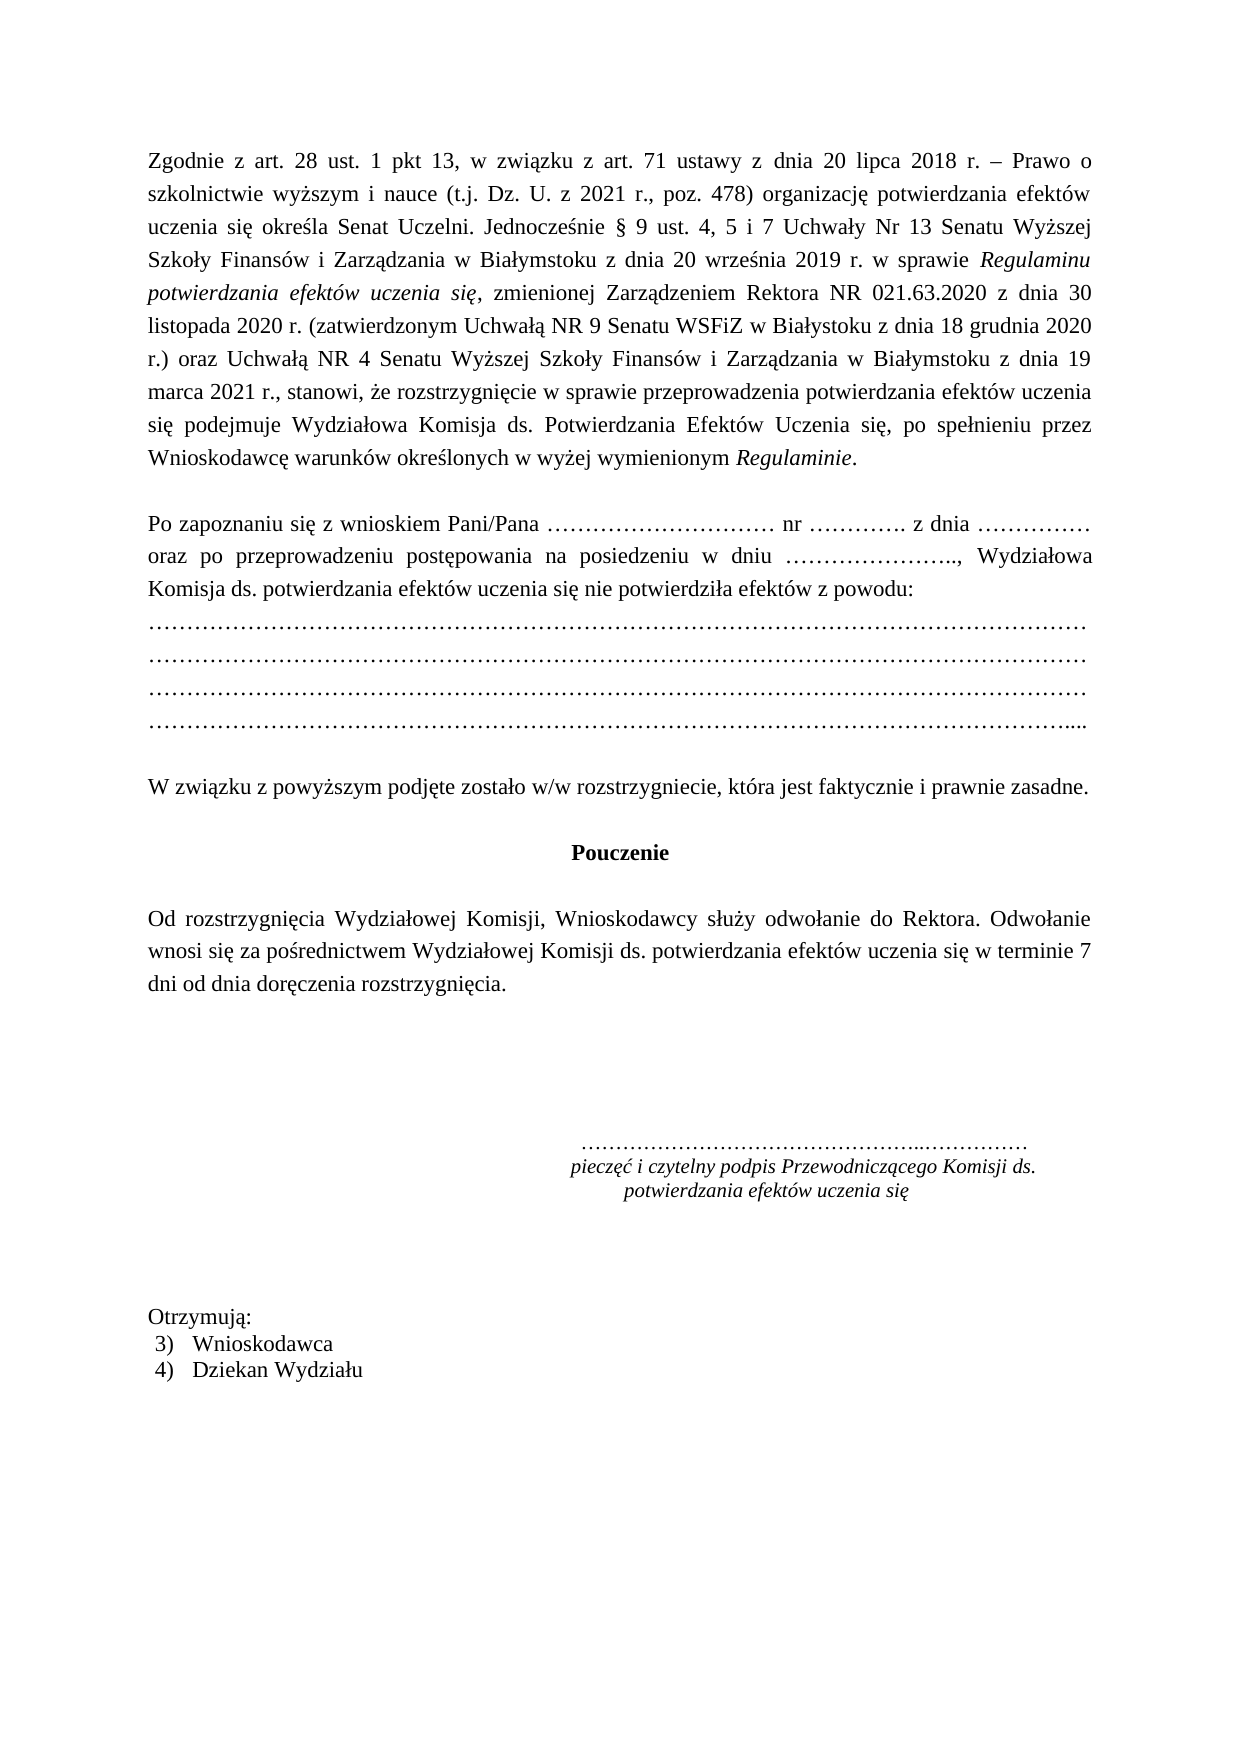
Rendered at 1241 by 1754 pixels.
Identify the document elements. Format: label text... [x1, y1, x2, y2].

text pieczęć i czytelny podpis Przewodniczącego Komisji ds. potwierdzania efektów uczenia się [442, 1154, 1093, 1202]
text W związku z powyższym podjęte zostało w/w rozstrzygniecie, która jest faktycznie i prawnie zasadne. [148, 773, 1093, 799]
text …………………………………………..…………… [442, 1130, 1093, 1154]
text Otrzymują: [148, 1303, 1093, 1329]
text Po zapoznaniu się z wnioskiem Pani/Pana ………………………… nr …………. z dnia …………… oraz po przeprowadzeniu postępowania na posiedzeniu w dniu ………………….., Wydziałowa Komisja ds. potwierdzania efektów uczenia się nie potwierdziła efektów z powodu: [148, 510, 1093, 602]
text Zgodnie z art. 28 ust. 1 pkt 13, w związku z art. 71 ustawy z dnia 20 lipca 2018 r. – Prawo o szkolnictwie wyższym i nauce (t.j. Dz. U. z 2021 r., poz. 478) organizację potwierdzania efektów uczenia się określa Senat Uczelni. Jednocześnie § 9 ust. 4, 5 i 7 Uchwały Nr 13 Senatu Wyższej Szkoły Finansów i Zarządzania w Białymstoku z dnia 20 września 2019 r. w sprawie Regulaminu potwierdzania efektów uczenia się, zmienionej Zarządzeniem Rektora NR 021.63.2020 z dnia 30 listopada 2020 r. (zatwierdzonym Uchwałą NR 9 Senatu WSFiZ w Białystoku z dnia 18 grudnia 2020 r.) oraz Uchwałą NR 4 Senatu Wyższej Szkoły Finansów i Zarządzania w Białymstoku z dnia 19 marca 2021 r., stanowi, że rozstrzygnięcie w sprawie przeprowadzenia potwierdzania efektów uczenia się podejmuje Wydziałowa Komisja ds. Potwierdzania Efektów Uczenia się, po spełnieniu przez Wnioskodawcę warunków określonych w wyżej wymienionym Regulaminie. [148, 148, 1093, 470]
list Dziekan Wydziału [154, 1356, 1093, 1382]
text Pouczenie [148, 839, 1093, 865]
text ………………………………………………………………………………………………………………………………………………………………………………………………………………………………………………………………………………………………………………………………………………………………………………………………………………………………………………….... [148, 608, 1093, 733]
list Wnioskodawca [154, 1329, 1093, 1356]
text Od rozstrzygnięcia Wydziałowej Komisji, Wnioskodawcy służy odwołanie do Rektora. Odwołanie wnosi się za pośrednictwem Wydziałowej Komisji ds. potwierdzania efektów uczenia się w terminie 7 dni od dnia doręczenia rozstrzygnięcia. [148, 905, 1093, 997]
